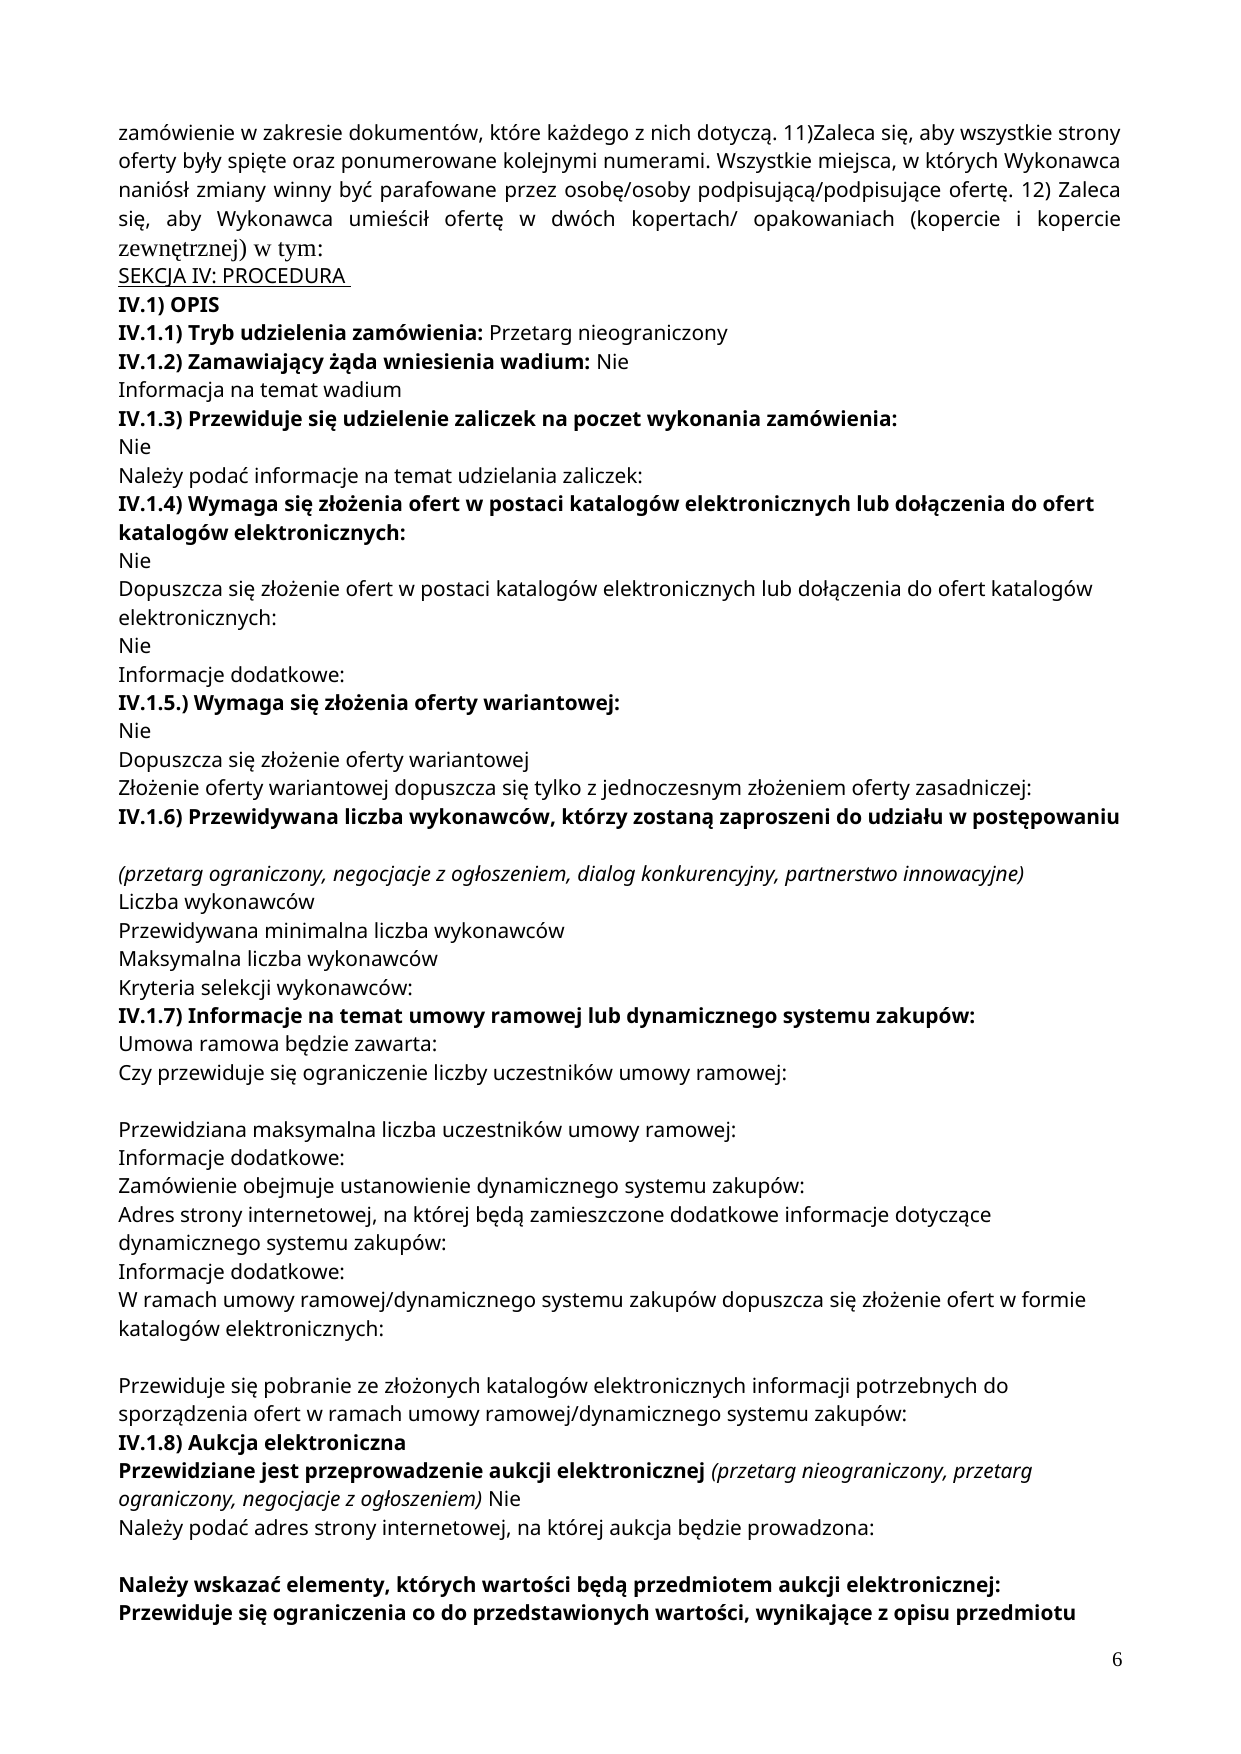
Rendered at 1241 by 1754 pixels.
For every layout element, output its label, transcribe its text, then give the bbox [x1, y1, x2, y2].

text Liczba wykonawców Przewidywana minimalna liczba wykonawców Maksymalna liczba wykonawców Kryteria selekcji wykonawców: IV.1.7) Informacje na temat umowy ramowej lub dynamicznego systemu zakupów: [118, 887, 1122, 1029]
text Nie Dopuszcza się złożenie ofert w postaci katalogów elektronicznych lub dołączenia do ofert katalogów elektronicznych: Nie Informacje dodatkowe: IV.1.5.) Wymaga się złożenia oferty wariantowej: [118, 546, 1122, 717]
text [118, 1029, 1122, 1627]
text SEKCJA IV: PROCEDURA [118, 262, 1122, 290]
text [118, 118, 1122, 262]
text Nie Należy podać informacje na temat udzielania zaliczek: [118, 432, 1122, 489]
text IV.1.4) Wymaga się złożenia ofert w postaci katalogów elektronicznych lub dołączenia do ofert katalogów elektronicznych: [118, 489, 1122, 546]
text Nie Dopuszcza się złożenie oferty wariantowej Złożenie oferty wariantowej dopuszcza się tylko z jednoczesnym złożeniem oferty zasadniczej: IV.1.6) Przewidywana liczba wykonawców, którzy zostaną zaproszeni do udziału w postępowaniu (przetarg ograniczony, negocjacje z ogłoszeniem, dialog konkurencyjny, partnerstwo innowacyjne) [118, 717, 1122, 887]
text IV.1) OPIS IV.1.1) Tryb udzielenia zamówienia: Przetarg nieograniczony IV.1.2) Zamawiający żąda wniesienia wadium: Nie Informacja na temat wadium IV.1.3) Przewiduje się udzielenie zaliczek na poczet wykonania zamówienia: [118, 290, 1122, 432]
